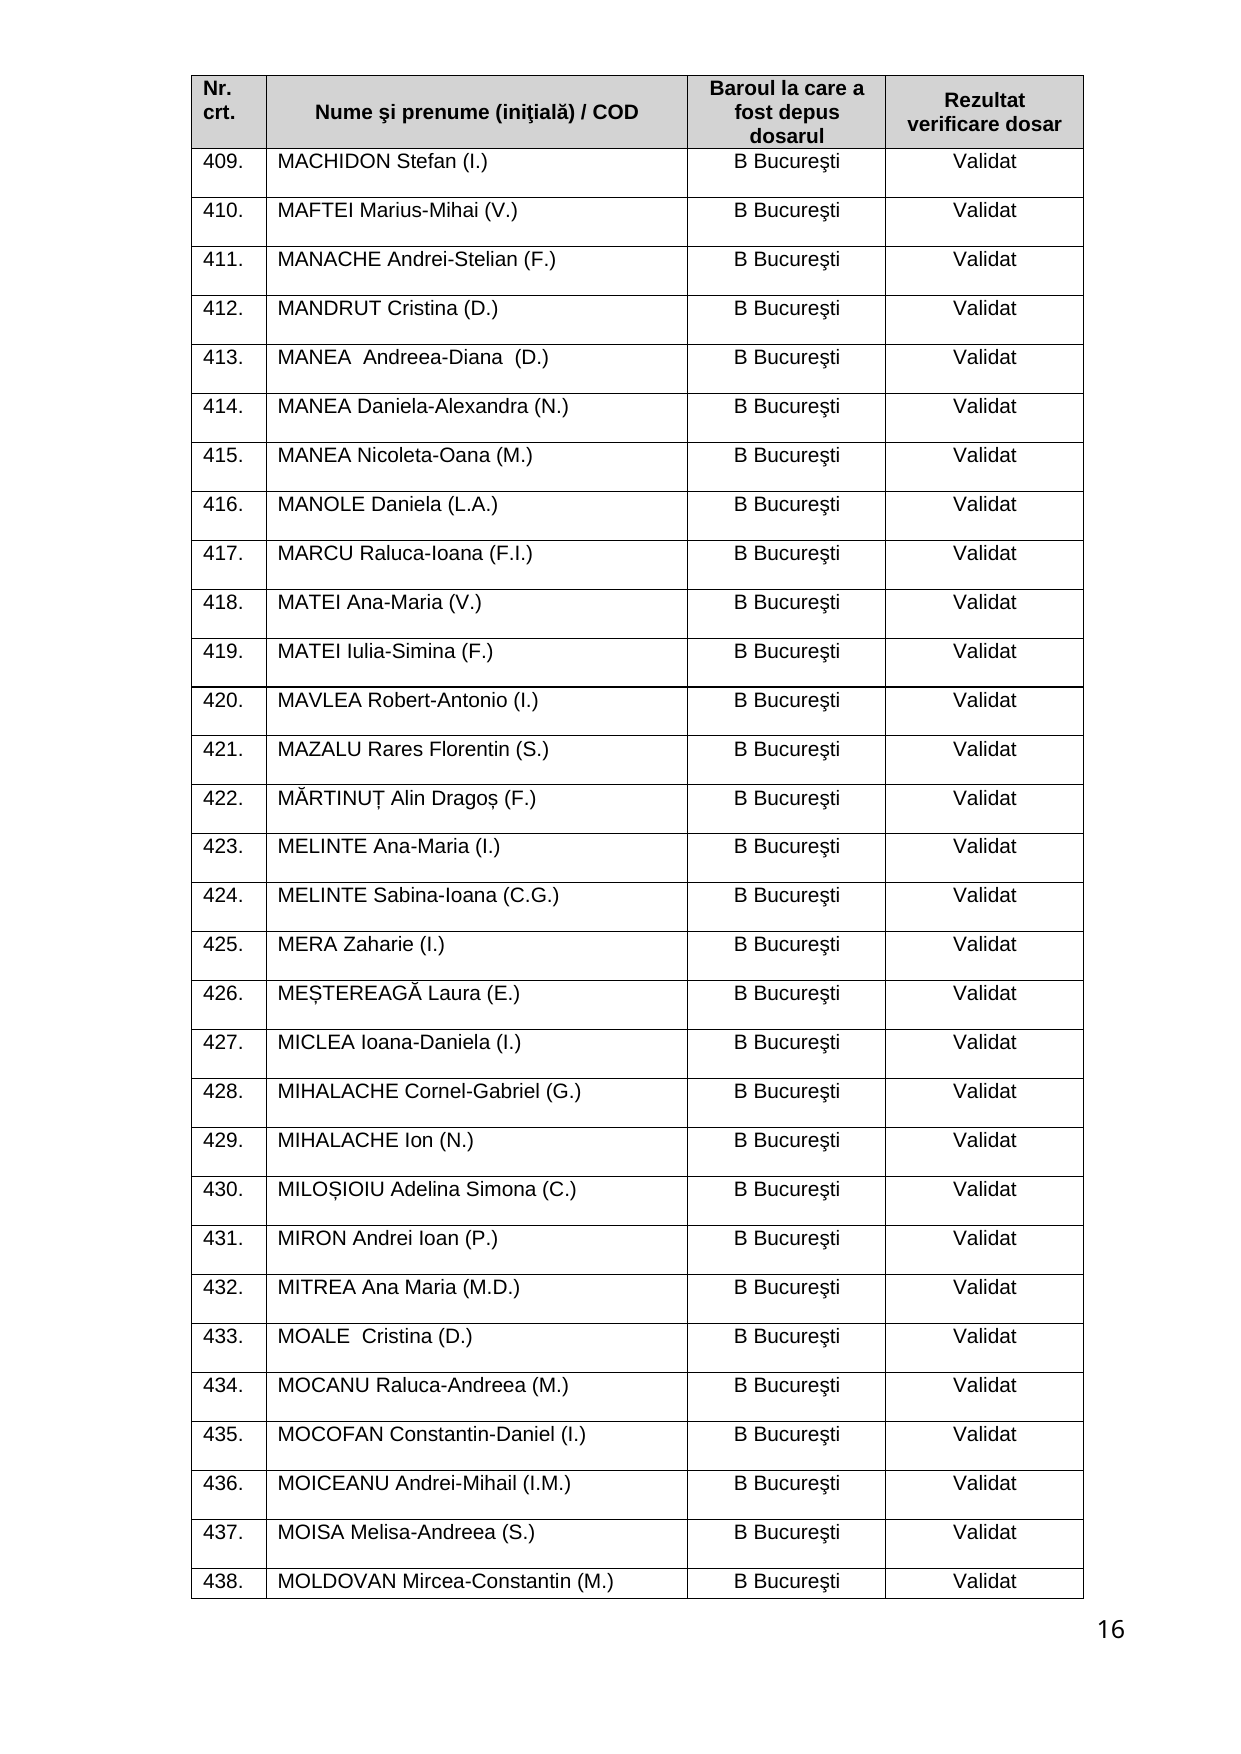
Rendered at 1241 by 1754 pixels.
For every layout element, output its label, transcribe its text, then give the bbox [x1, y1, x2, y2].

table_cell MOLDOVAN Mircea-Constantin (M.) [267, 1569, 687, 1598]
table_cell Validat [886, 1373, 1083, 1421]
table_cell MANACHE Andrei-Stelian (F.) [267, 247, 687, 295]
table_cell [192, 1324, 266, 1372]
table_cell B Bucureşti [688, 736, 885, 784]
table_cell [192, 688, 266, 735]
table_cell Validat [886, 443, 1083, 491]
table_cell Validat [886, 590, 1083, 637]
table_cell Validat [886, 981, 1083, 1029]
table_cell MĂRTINUȚ Alin Dragoș (F.) [267, 785, 687, 833]
table_cell [192, 1569, 266, 1598]
table_cell MANEA Nicoleta-Oana (M.) [267, 443, 687, 491]
table_cell B Bucureşti [688, 1128, 885, 1176]
table_cell Validat [886, 149, 1083, 197]
table_cell Validat [886, 1520, 1083, 1568]
table_cell [192, 590, 266, 637]
table_cell B Bucureşti [688, 785, 885, 833]
table_cell B Bucureşti [688, 198, 885, 246]
table_cell [192, 1226, 266, 1274]
table_cell MAFTEI Marius-Mihai (V.) [267, 198, 687, 246]
table_cell [192, 149, 266, 197]
table_cell B Bucureşti [688, 1177, 885, 1225]
table_cell Validat [886, 1422, 1083, 1470]
table_cell MANOLE Daniela (L.A.) [267, 492, 687, 539]
table_cell MILOȘIOIU Adelina Simona (C.) [267, 1177, 687, 1225]
table_cell [192, 834, 266, 882]
table_cell MAZALU Rares Florentin (S.) [267, 736, 687, 784]
table_cell MOCOFAN Constantin-Daniel (I.) [267, 1422, 687, 1470]
table_cell Validat [886, 688, 1083, 735]
table_cell [192, 1128, 266, 1176]
table_cell [192, 1422, 266, 1470]
table_cell [192, 1177, 266, 1225]
table_cell Validat [886, 834, 1083, 882]
table_cell B Bucureşti [688, 345, 885, 393]
table_cell [192, 1275, 266, 1323]
table_cell [192, 345, 266, 393]
table_cell Validat [886, 1128, 1083, 1176]
table_cell B Bucureşti [688, 1275, 885, 1323]
table_cell [192, 1373, 266, 1421]
table_cell [192, 981, 266, 1029]
table_cell Validat [886, 1471, 1083, 1519]
table_cell B Bucureşti [688, 1030, 885, 1078]
table_cell B Bucureşti [688, 1520, 885, 1568]
table_cell MIHALACHE Ion (N.) [267, 1128, 687, 1176]
table_cell MOISA Melisa-Andreea (S.) [267, 1520, 687, 1568]
table_cell B Bucureşti [688, 1422, 885, 1470]
table_cell MACHIDON Stefan (I.) [267, 149, 687, 197]
table_cell MARCU Raluca-Ioana (F.I.) [267, 541, 687, 588]
table_cell [192, 883, 266, 931]
table_cell B Bucureşti [688, 932, 885, 980]
table_cell B Bucureşti [688, 1569, 885, 1598]
table_cell Validat [886, 1177, 1083, 1225]
table_cell [192, 247, 266, 295]
table_cell Validat [886, 639, 1083, 686]
table_cell B Bucureşti [688, 1226, 885, 1274]
table_cell [192, 736, 266, 784]
table_cell MATEI Iulia-Simina (F.) [267, 639, 687, 686]
table_cell [192, 443, 266, 491]
table_cell [192, 785, 266, 833]
table_cell B Bucureşti [688, 149, 885, 197]
table_cell B Bucureşti [688, 834, 885, 882]
table_cell B Bucureşti [688, 1471, 885, 1519]
table_cell MICLEA Ioana-Daniela (I.) [267, 1030, 687, 1078]
table_cell [192, 394, 266, 442]
table_cell MATEI Ana-Maria (V.) [267, 590, 687, 637]
table_cell B Bucureşti [688, 394, 885, 442]
table_cell MITREA Ana Maria (M.D.) [267, 1275, 687, 1323]
table_cell B Bucureşti [688, 590, 885, 637]
table_cell Validat [886, 883, 1083, 931]
table_header Nr. crt. [192, 76, 266, 148]
table_cell B Bucureşti [688, 1079, 885, 1127]
table_cell MANEA Andreea-Diana (D.) [267, 345, 687, 393]
table_cell MIHALACHE Cornel-Gabriel (G.) [267, 1079, 687, 1127]
table_cell [192, 492, 266, 539]
table_cell MAVLEA Robert-Antonio (I.) [267, 688, 687, 735]
table_cell B Bucureşti [688, 296, 885, 344]
table_cell [192, 541, 266, 588]
table_cell Validat [886, 394, 1083, 442]
table_cell Validat [886, 345, 1083, 393]
table_cell [192, 1520, 266, 1568]
table_cell B Bucureşti [688, 492, 885, 539]
table_cell MANEA Daniela-Alexandra (N.) [267, 394, 687, 442]
table_cell Validat [886, 1030, 1083, 1078]
table_cell B Bucureşti [688, 1324, 885, 1372]
table_cell Validat [886, 492, 1083, 539]
table_header Nume şi prenume (iniţială) / COD [267, 76, 687, 148]
table_cell MERA Zaharie (I.) [267, 932, 687, 980]
table_cell Validat [886, 1324, 1083, 1372]
table_cell B Bucureşti [688, 541, 885, 588]
table_cell Validat [886, 1079, 1083, 1127]
table_cell [192, 296, 266, 344]
table_cell MOALE Cristina (D.) [267, 1324, 687, 1372]
table_cell B Bucureşti [688, 443, 885, 491]
table_cell [192, 932, 266, 980]
table_cell MELINTE Sabina-Ioana (C.G.) [267, 883, 687, 931]
table_cell Validat [886, 198, 1083, 246]
table_cell B Bucureşti [688, 247, 885, 295]
table_cell MIRON Andrei Ioan (P.) [267, 1226, 687, 1274]
table_cell [192, 1030, 266, 1078]
table_cell B Bucureşti [688, 688, 885, 735]
table_cell B Bucureşti [688, 639, 885, 686]
table_cell Validat [886, 932, 1083, 980]
table_cell MOCANU Raluca-Andreea (M.) [267, 1373, 687, 1421]
table_cell MELINTE Ana-Maria (I.) [267, 834, 687, 882]
table_cell B Bucureşti [688, 981, 885, 1029]
table_cell Validat [886, 736, 1083, 784]
table_cell [192, 639, 266, 686]
table_cell Validat [886, 247, 1083, 295]
table_cell B Bucureşti [688, 883, 885, 931]
table_cell MANDRUT Cristina (D.) [267, 296, 687, 344]
table_cell MEȘTEREAGĂ Laura (E.) [267, 981, 687, 1029]
table_cell Validat [886, 785, 1083, 833]
table_header Baroul la care a fost depus dosarul [688, 76, 885, 148]
table_cell Validat [886, 541, 1083, 588]
table_cell Validat [886, 1226, 1083, 1274]
table_cell Validat [886, 1569, 1083, 1598]
table_cell [192, 1471, 266, 1519]
table_cell [192, 198, 266, 246]
table_header Rezultat verificare dosar [886, 76, 1083, 148]
table_cell [192, 1079, 266, 1127]
table_cell Validat [886, 296, 1083, 344]
table_cell MOICEANU Andrei-Mihail (I.M.) [267, 1471, 687, 1519]
table_cell Validat [886, 1275, 1083, 1323]
table_cell B Bucureşti [688, 1373, 885, 1421]
